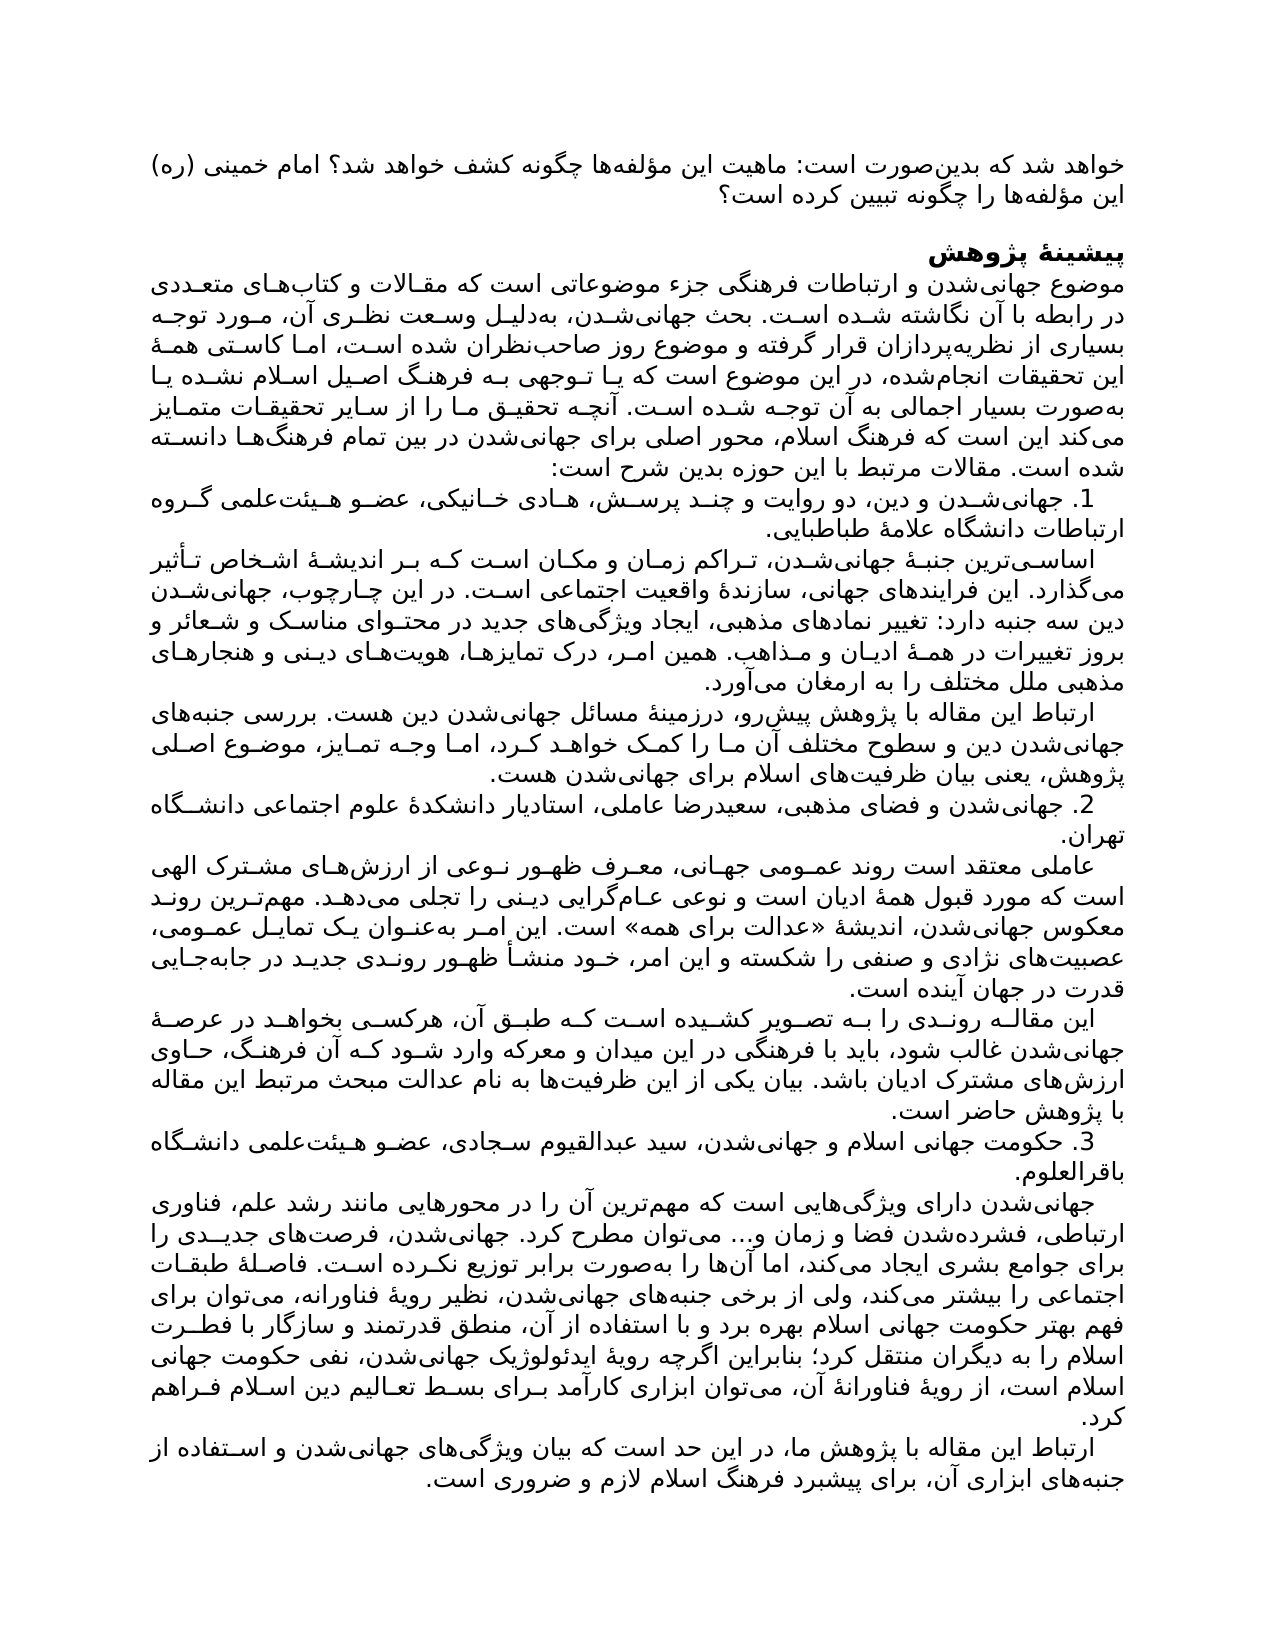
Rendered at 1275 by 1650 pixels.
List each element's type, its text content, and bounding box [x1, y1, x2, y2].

text ارتباط این مقاله با پژوهش ما، در این حد است که بیان ویژگی‌های جهانی‌شدن و استفاده از جنبه‌های ابزاری آن، برای پیشبرد فرهنگ اسلام لازم و ضروری است. [150, 1433, 1125, 1493]
text پیشینۀ پژوهش [150, 236, 1125, 268]
list این مقاله روندی را به تصویر کشیده است که طبق آن، هرکسی بخواهد در عرصۀ جهانی‌شدن غالب شود، باید با فرهنگی در این میدان و معرکه وارد شود که آن فرهنگ، حاوی ارزش‌های مشترک ادیان باشد. بیان یکی از این ظرفیت‌ها به نام عدالت مبحث مرتبط این مقاله با پژوهش حاضر است. [150, 1004, 1125, 1125]
list ارتباط این مقاله با پژوهش پیش‌رو، درزمینۀ مسائل جهانی‌شدن دین هست. بررسی جنبه‌های جهانی‌شدن دین و سطوح مختلف آن ما را کمک خواهد کرد، اما وجه تمایز، موضوع اصلی پژوهش، یعنی بیان ظرفیت‌های اسلام برای جهانی‌شدن هست. [150, 698, 1125, 788]
list عاملی معتقد است روند عمومی جهانی، معرف ظهور نوعی از ارزش‌های مشترک الهی است که مورد قبول همۀ ادیان است و نوعی عام‌گرایی دینی را تجلی می‌دهد. مهم‌ترین روند معکوس جهانی‌شدن، اندیشۀ «عدالت برای همه» است. این امر به‌عنوان یک تمایل عمومی، عصبیت‌های نژادی و صنفی را شکسته و این امر، خود منشأ ظهور روندی جدید در جابه‌جایی قدرت در جهان آینده است. [150, 851, 1125, 1003]
list اساسی‌ترین جنبۀ جهانی‌شدن، تراکم زمان و مکان است که بر اندیشۀ اشخاص تأثیر می‌گذارد. این فرایندهای جهانی، سازندۀ واقعیت اجتماعی است. در این چارچوب، جهانی‌شدن دین سه جنبه دارد: تغییر نمادهای مذهبی، ایجاد ویژگی‌های جدید در محتوای مناسک و شعائر و بروز تغییرات در همۀ ادیان و مذاهب. همین امر، درک تمایزها، هویت‌های دینی و هنجارهای مذهبی ملل مختلف را به ارمغان می‌آورد. [150, 545, 1125, 697]
text 3. حکومت جهانی اسلام و جهانی‌شدن، سید عبدالقیوم سجادی، عضو هیئت‌علمی دانشگاه باقرالعلوم. [150, 1127, 1125, 1187]
text موضوع جهانی‌شدن و ارتباطات فرهنگی جزء موضوعاتی است که مقالات و کتاب‌های متعددی در رابطه با آن نگاشته شده است. بحث جهانی‌شدن، به‌دلیل وسعت نظری آن، مورد توجه بسیاری از نظریه‌پردازان قرار گرفته و موضوع روز صاحب‌نظران شده است، اما کاستی همۀ این تحقیقات انجام‌شده، در این موضوع است که یا توجهی به فرهنگ اصیل اسلام نشده یا به‌صورت بسیار اجمالی به آن توجه شده است. آنچه تحقیق ما را از سایر تحقیقات متمایز می‌کند این است که فرهنگ اسلام، محور اصلی برای جهانی‌شدن در بین تمام فرهنگ‌ها دانسته شده است. مقالات مرتبط با این حوزه بدین شرح است: [150, 269, 1125, 482]
text جهانی‌شدن دارای ویژگی‌هایی است که مهم‌ترین آن را در محورهایی مانند رشد علم، فناوری ارتباطی، فشرده‌شدن فضا و زمان و... می‌توان مطرح کرد. جهانی‌شدن، فرصت‌های جدیدی را برای جوامع بشری ایجاد می‌کند، اما آن‌ها را به‌صورت برابر توزیع نکرده است. فاصلۀ طبقات اجتماعی را بیشتر می‌کند، ولی از برخی جنبه‌های جهانی‌شدن، نظیر رویۀ فناورانه، می‌توان برای فهم بهتر حکومت جهانی اسلام بهره برد و با استفاده از آن، منطق قدرتمند و سازگار با فطرت اسلام را به دیگران منتقل کرد؛ بنابراین اگرچه رویۀ ایدئولوژیک جهانی‌شدن، نفی حکومت جهانی اسلام است، از رویۀ فناورانۀ آن، می‌توان ابزاری کارآمد برای بسط تعالیم دین اسلام فراهم کرد. [150, 1188, 1125, 1432]
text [150, 150, 1125, 210]
text 1. جهانی‌شدن و دین، دو روایت و چند پرسش، هادی خانیکی، عضو هیئت‌علمی گروه ارتباطات دانشگاه علامۀ طباطبایی. [150, 484, 1125, 543]
text 2. جهانی‌شدن و فضای مذهبی، سعیدرضا عاملی، استادیار دانشکدۀ علوم اجتماعی دانشگاه تهران. [150, 790, 1125, 850]
